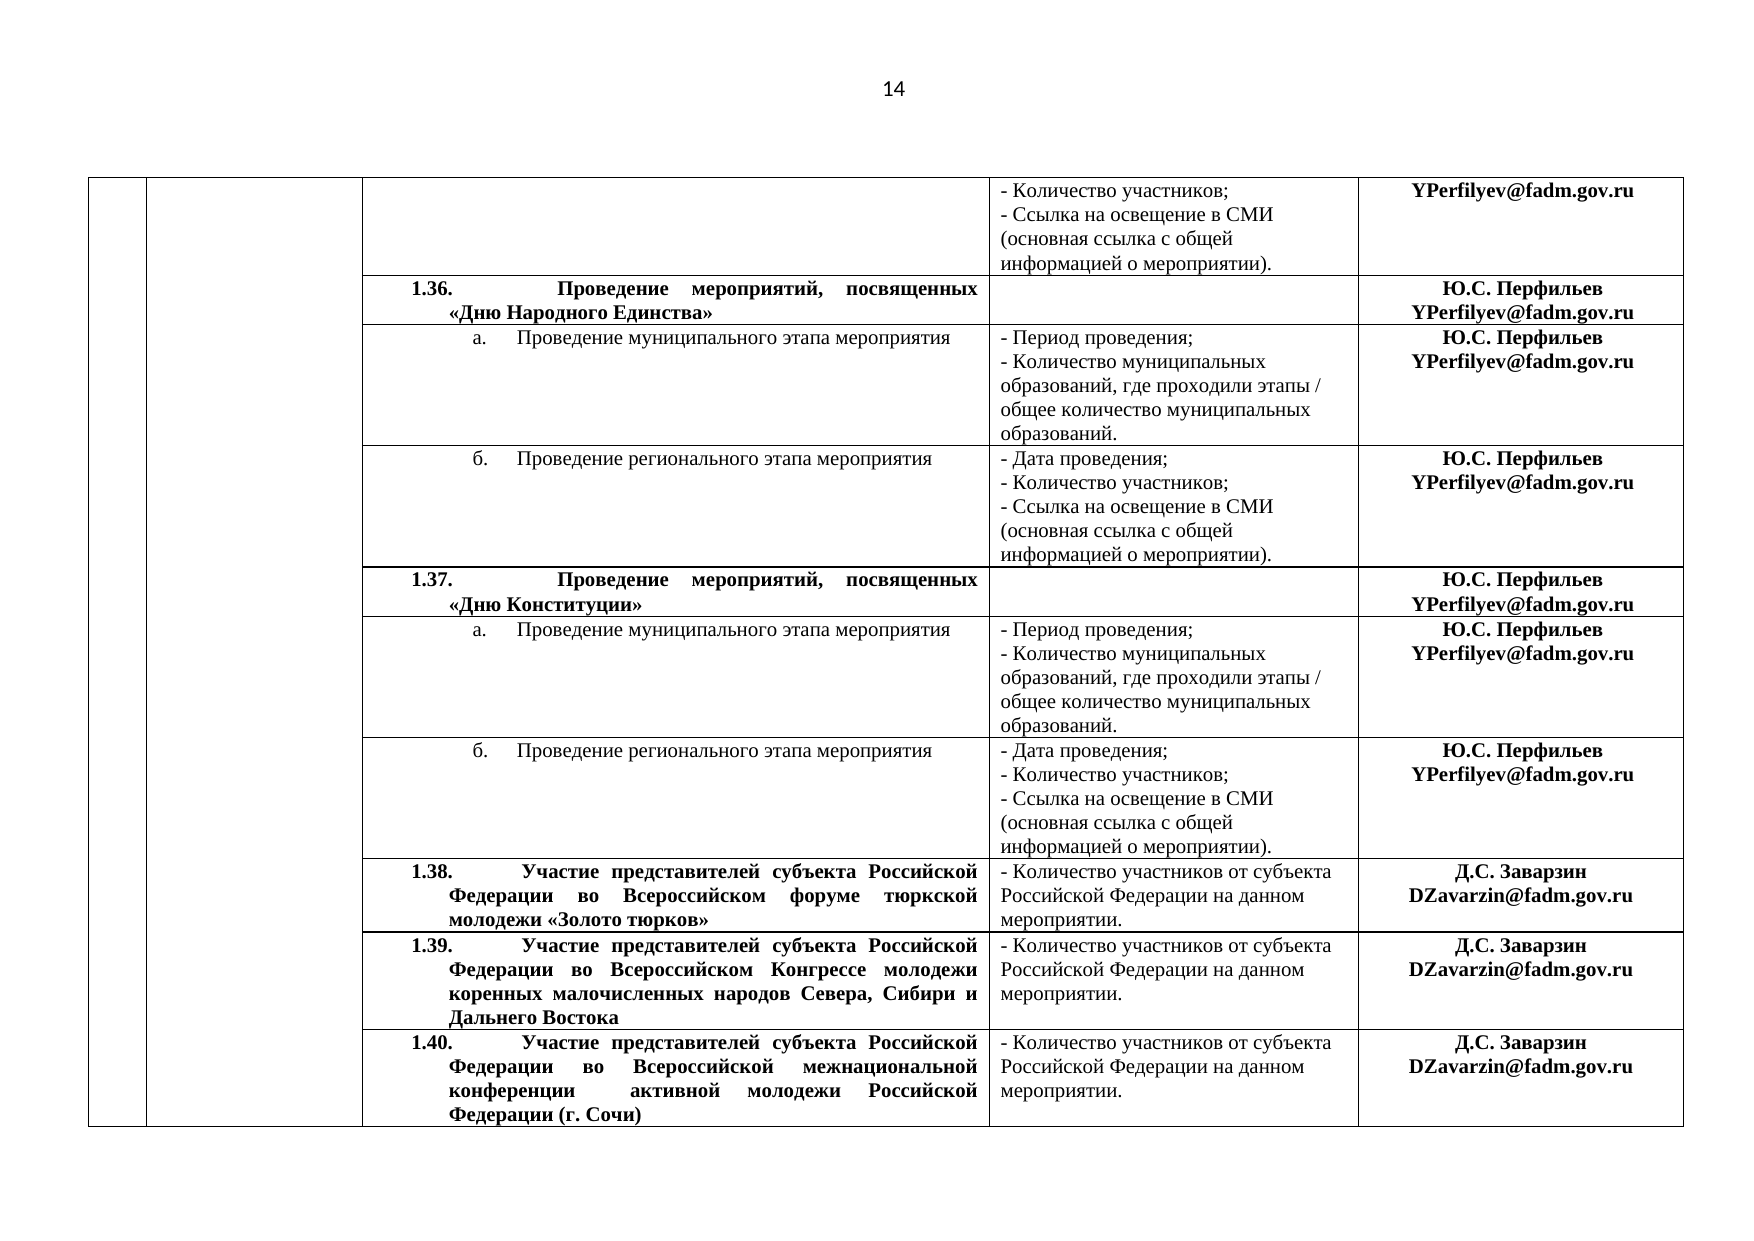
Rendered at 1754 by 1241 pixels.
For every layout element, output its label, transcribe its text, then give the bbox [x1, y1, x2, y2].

table_cell - Дата проведения; - Количество участников; - Ссылка на освещение в СМИ (основная ссылка с общей информацией о мероприятии). [990, 446, 1358, 566]
table_cell - Количество участников от субъекта Российской Федерации на данном мероприятии. [990, 933, 1358, 1029]
table_cell Проведение муниципального этапа мероприятия [363, 325, 989, 445]
table_cell Ю.С. Перфильев YPerfilyev@fadm.gov.ru [1359, 446, 1683, 566]
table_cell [990, 1030, 1358, 1126]
table_cell Ю.С. Перфильев YPerfilyev@fadm.gov.ru [1359, 325, 1683, 445]
table_cell - Период проведения; - Количество муниципальных образований, где проходили этапы / общее количество муниципальных образований. [990, 617, 1358, 737]
table_cell - Дата проведения; - Количество участников; - Ссылка на освещение в СМИ (основная ссылка с общей информацией о мероприятии). [990, 738, 1358, 858]
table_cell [1359, 1030, 1683, 1126]
table_cell Проведение муниципального этапа мероприятия [363, 617, 989, 737]
table_cell Ю.С. Перфильев YPerfilyev@fadm.gov.ru [1359, 568, 1683, 616]
table_cell Проведение мероприятий, посвященных «Дню Конституции» [363, 568, 989, 616]
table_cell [1359, 178, 1683, 274]
table_cell Участие представителей субъекта Российской Федерации во Всероссийском Конгрессе молодежи коренных малочисленных народов Севера, Сибири и Дальнего Востока [363, 933, 989, 1029]
table_cell [990, 568, 1358, 616]
table_cell Участие представителей субъекта Российской Федерации во Всероссийской межнациональной конференции активной молодежи Российской Федерации (г. Сочи) [363, 1030, 989, 1126]
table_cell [363, 178, 989, 274]
table_cell [990, 276, 1358, 324]
table_cell Д.С. Заварзин DZavarzin@fadm.gov.ru [1359, 859, 1683, 931]
table_cell Проведение регионального этапа мероприятия [363, 738, 989, 858]
table_cell Ю.С. Перфильев YPerfilyev@fadm.gov.ru [1359, 276, 1683, 324]
table_cell Участие представителей субъекта Российской Федерации во Всероссийском форуме тюркской молодежи «Золото тюрков» [363, 859, 989, 931]
table_cell - Количество участников от субъекта Российской Федерации на данном мероприятии. [990, 859, 1358, 931]
table_cell Проведение мероприятий, посвященных «Дню Народного Единства» [363, 276, 989, 324]
table_cell Проведение регионального этапа мероприятия [363, 446, 989, 566]
table_cell - Период проведения; - Количество муниципальных образований, где проходили этапы / общее количество муниципальных образований. [990, 325, 1358, 445]
table_cell Ю.С. Перфильев YPerfilyev@fadm.gov.ru [1359, 617, 1683, 737]
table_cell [990, 178, 1358, 274]
table_cell Д.С. Заварзин DZavarzin@fadm.gov.ru [1359, 933, 1683, 1029]
table_cell Ю.С. Перфильев YPerfilyev@fadm.gov.ru [1359, 738, 1683, 858]
